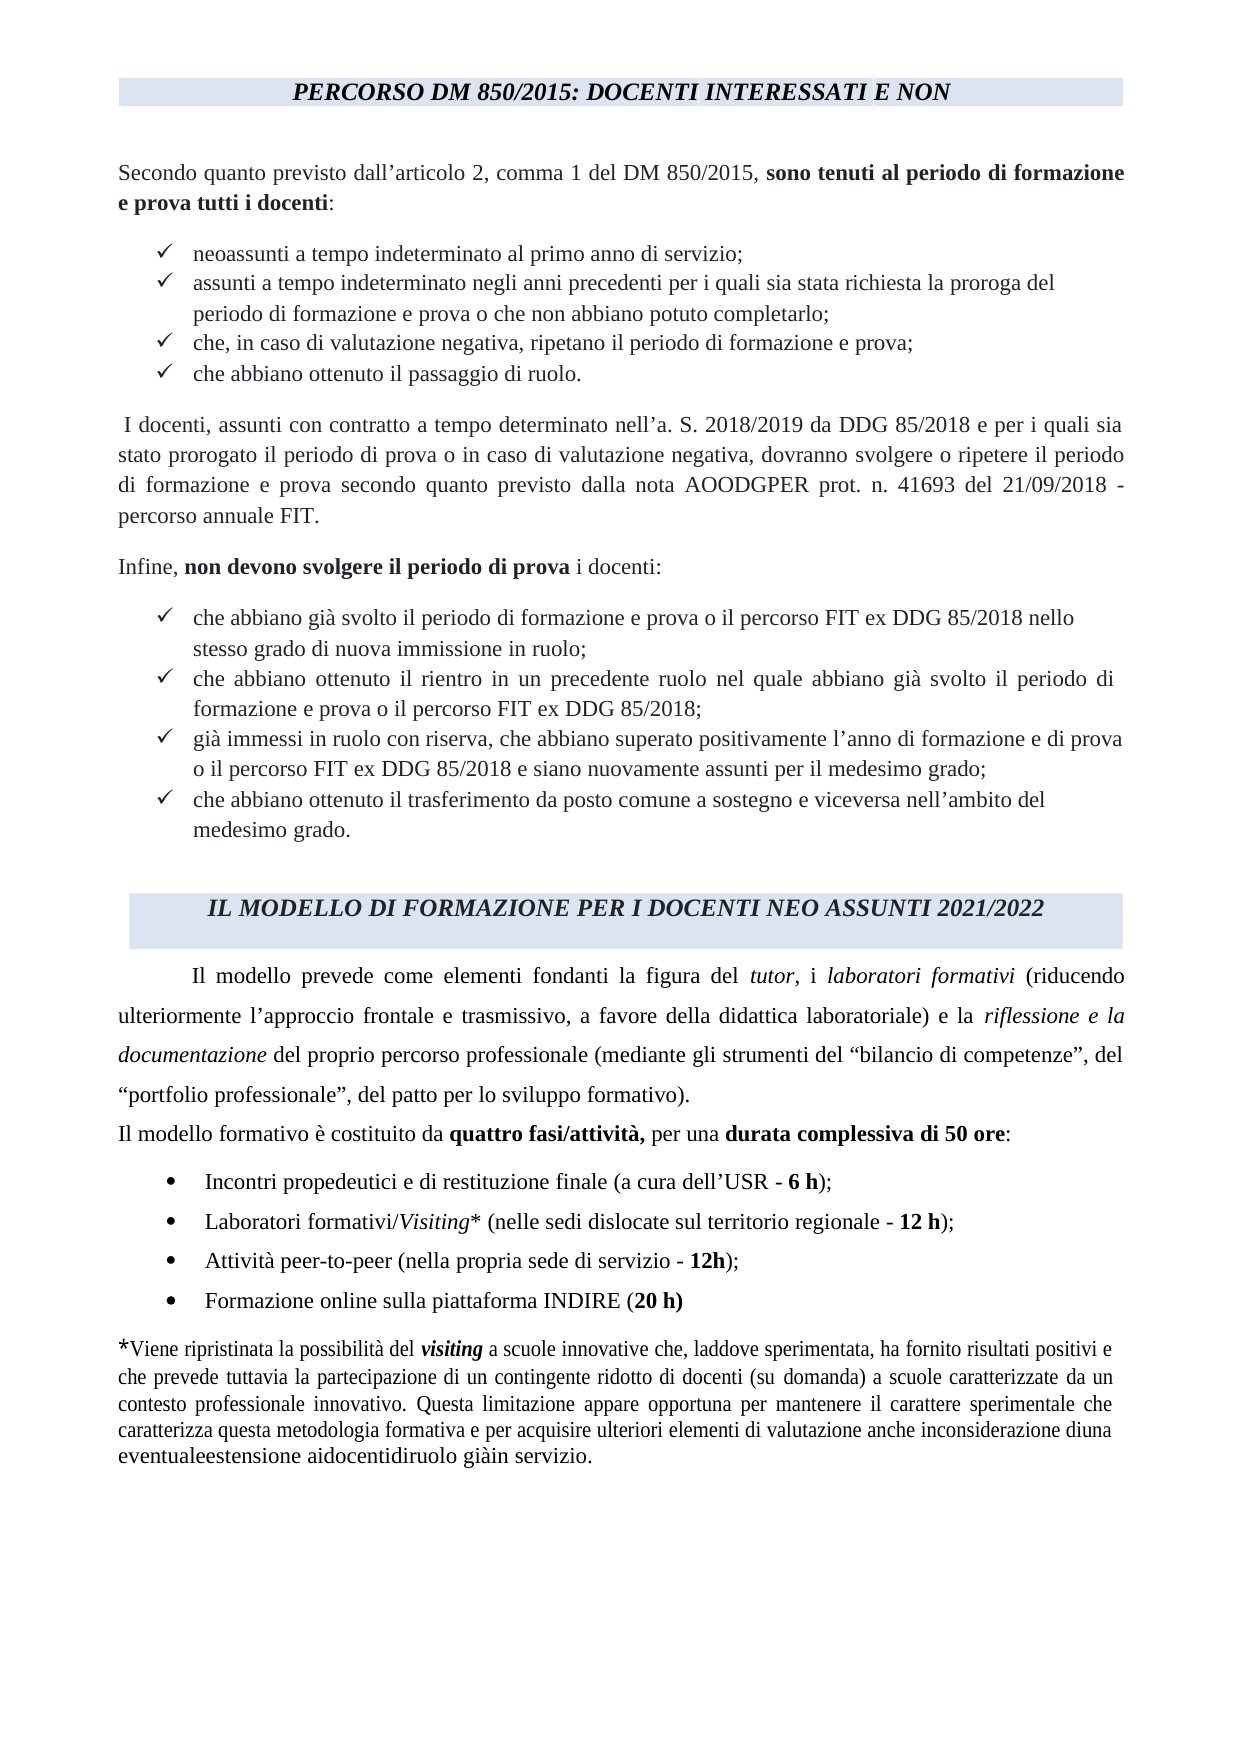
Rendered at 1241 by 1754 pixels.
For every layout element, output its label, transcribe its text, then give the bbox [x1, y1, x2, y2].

list Attività peer-to-peer (nella propria sede di servizio - 12h); [167, 1247, 1161, 1273]
text Secondo quanto previsto dall’articolo 2, comma 1 del DM 850/2015, sono tenuti al periodo di formazione e prova tutti i docenti: [118, 159, 1125, 216]
list Incontri propedeutici e di restituzione finale (a cura dell’USR - 6 h); [167, 1168, 1161, 1194]
text PERCORSO DM 850/2015: DOCENTI INTERESSATI E NON [119, 77, 1161, 106]
list che abbiano ottenuto il trasferimento da posto comune a sostegno e viceversa nell’ambito del medesimo grado. [155, 786, 1049, 842]
list Formazione online sulla piattaforma INDIRE (20 h) [167, 1287, 1161, 1313]
list già immessi in ruolo con riserva, che abbiano superato positivamente l’anno di formazione e di prova o il percorso FIT ex DDG 85/2018 e siano nuovamente assunti per il medesimo grado; [155, 725, 1123, 782]
text Il modello prevede come elementi fondanti la figura del tutor, i laboratori formativi (riducendo ulteriormente l’approccio frontale e trasmissivo, a favore della didattica laboratoriale) e la riflessione e la documentazione del proprio percorso professionale (mediante gli strumenti del “bilancio di competenze”, del “portfolio professionale”, del patto per lo sviluppo formativo). [118, 891, 1125, 1107]
text *Viene ripristinata la possibilità del visiting a scuole innovative che, laddove sperimentata, ha fornito risultati positivi e che prevede tuttavia la partecipazione di un contingente ridotto di docenti (su domanda) a scuole caratterizzate da un contesto professionale innovativo. Questa limitazione appare opportuna per mantenere il carattere sperimentale che caratterizza questa metodologia formativa e per acquisire ulteriori elementi di valutazione anche inconsiderazione diuna eventualeestensione aidocentidiruolo giàin servizio. [118, 1332, 1113, 1469]
list assunti a tempo indeterminato negli anni precedenti per i quali sia stata richiesta la proroga del periodo di formazione e prova o che non abbiano potuto completarlo; [155, 269, 1118, 326]
list che, in caso di valutazione negativa, ripetano il periodo di formazione e prova; [155, 330, 1161, 356]
list che abbiano già svolto il periodo di formazione e prova o il percorso FIT ex DDG 85/2018 nello stesso grado di nuova immissione in ruolo; [155, 604, 1117, 661]
text Il modello formativo è costituito da quattro fasi/attività, per una durata complessiva di 50 ore: [118, 1120, 1161, 1146]
list che abbiano ottenuto il passaggio di ruolo. [155, 360, 1161, 386]
text Infine, non devono svolgere il periodo di prova i docenti: [118, 553, 1161, 579]
list neoassunti a tempo indeterminato al primo anno di servizio; [155, 240, 1161, 266]
list Laboratori formativi/Visiting* (nelle sedi dislocate sul territorio regionale - 12 h); [167, 1208, 1161, 1234]
text I docenti, assunti con contratto a tempo determinato nell’a. S. 2018/2019 da DDG 85/2018 e per i quali sia stato prorogato il periodo di prova o in caso di valutazione negativa, dovranno svolgere o ripetere il periodo di formazione e prova secondo quanto previsto dalla nota AOODGPER prot. n. 41693 del 21/09/2018 - percorso annuale FIT. [118, 411, 1125, 528]
list che abbiano ottenuto il rientro in un precedente ruolo nel quale abbiano già svolto il periodo di formazione e prova o il percorso FIT ex DDG 85/2018; [155, 665, 1118, 721]
